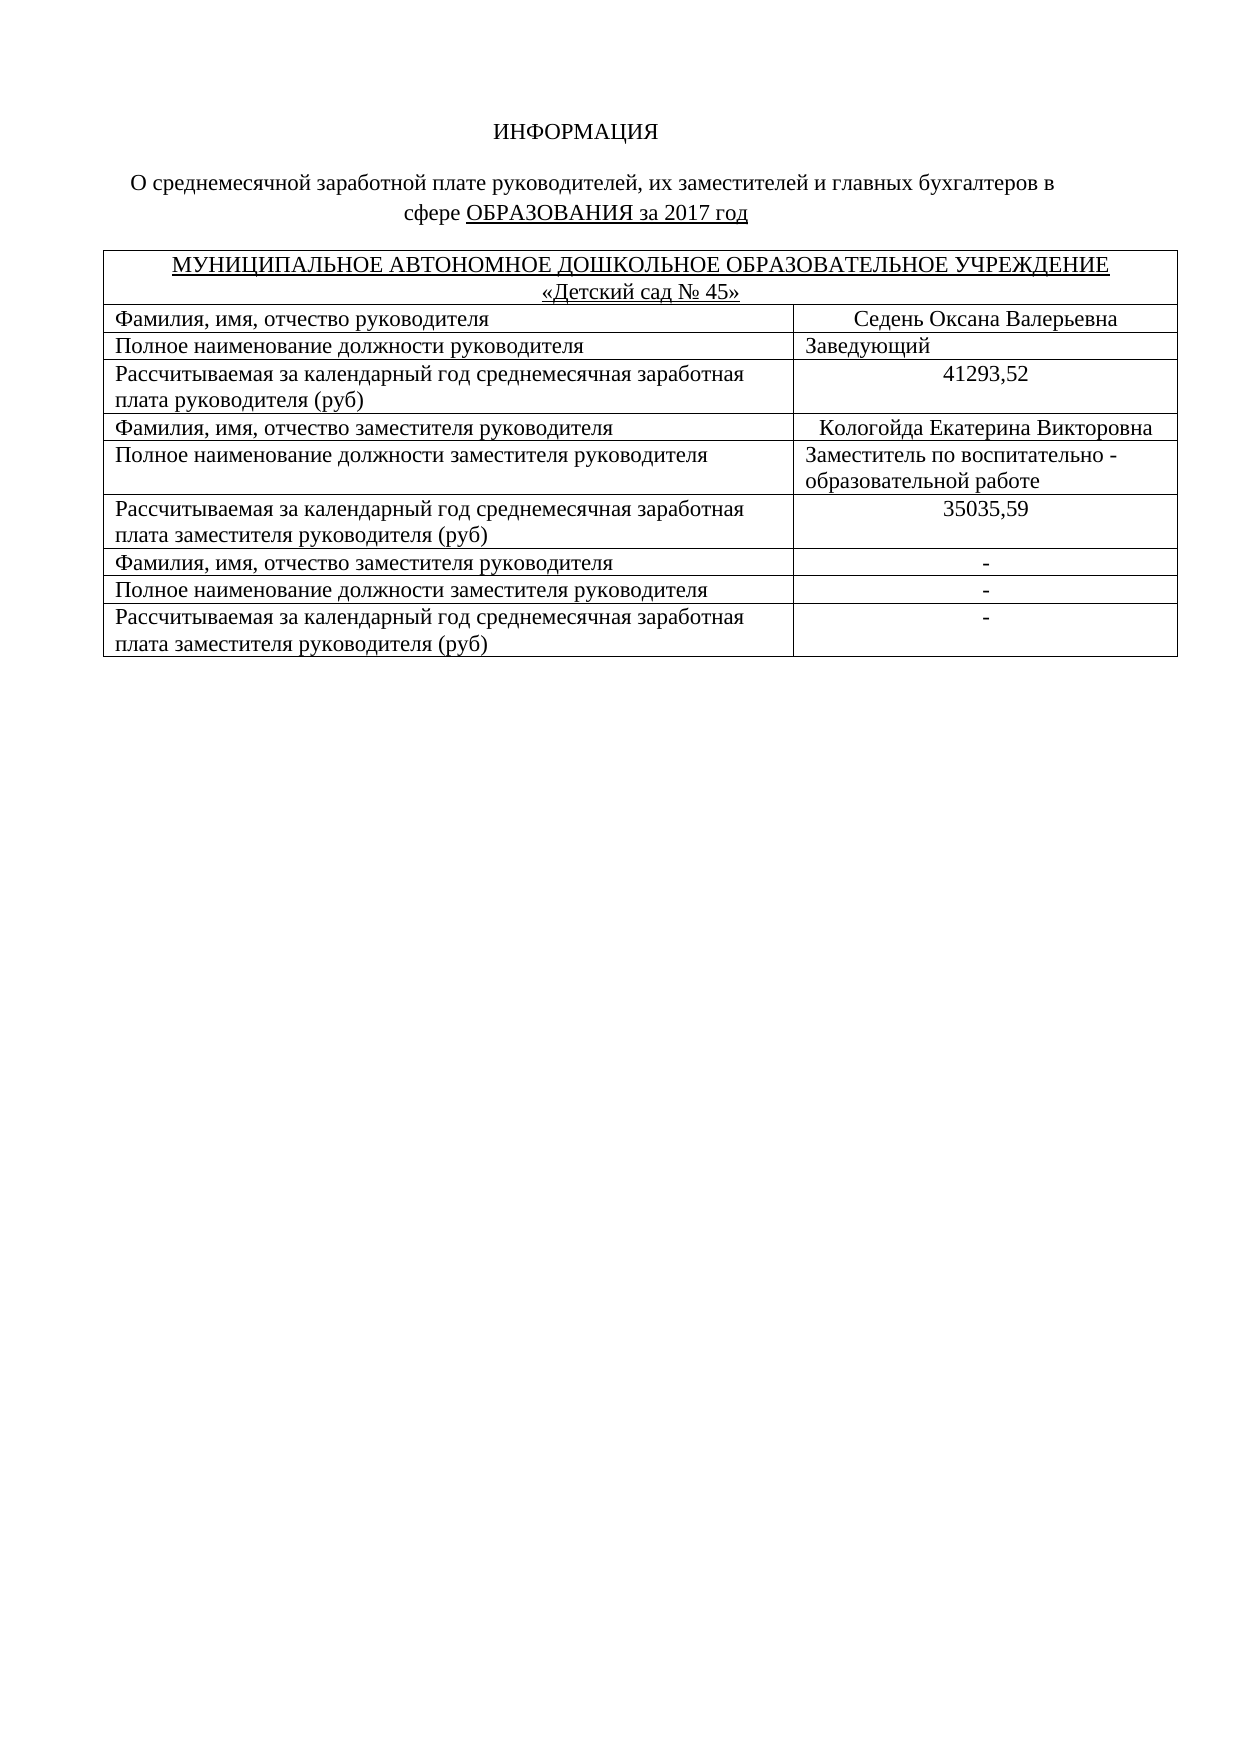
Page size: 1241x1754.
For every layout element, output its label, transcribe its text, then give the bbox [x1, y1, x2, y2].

table_cell - [794, 576, 1177, 602]
table_cell 41293,52 [794, 360, 1177, 413]
table_cell Фамилия, имя, отчество заместителя руководителя [104, 414, 793, 440]
table_cell Рассчитываемая за календарный год среднемесячная заработная плата заместителя руководителя (руб) [104, 495, 793, 548]
table_cell Заместитель по воспитательно -образовательной работе [794, 441, 1177, 494]
table_cell - [794, 549, 1177, 575]
table_cell - [794, 604, 1177, 656]
table_cell Фамилия, имя, отчество руководителя [104, 305, 793, 332]
table_cell Кологойда Екатерина Викторовна [794, 414, 1177, 440]
table_cell Седень Оксана Валерьевна [794, 305, 1177, 332]
table_cell Рассчитываемая за календарный год среднемесячная заработная плата заместителя руководителя (руб) [104, 604, 793, 656]
table_cell 35035,59 [794, 495, 1177, 548]
text ИНФОРМАЦИЯ [89, 118, 1063, 144]
table_cell Рассчитываемая за календарный год среднемесячная заработная плата руководителя (руб) [104, 360, 793, 413]
text О среднемесячной заработной плате руководителей, их заместителей и главных бухгалтеров в сфере ОБРАЗОВАНИЯ за 2017 год [89, 169, 1063, 226]
table_cell Полное наименование должности заместителя руководителя [104, 441, 793, 494]
table_cell Полное наименование должности руководителя [104, 333, 793, 359]
table_cell Полное наименование должности заместителя руководителя [104, 576, 793, 602]
table_cell Фамилия, имя, отчество заместителя руководителя [104, 549, 793, 575]
table_header МУНИЦИПАЛЬНОЕ АВТОНОМНОЕ ДОШКОЛЬНОЕ ОБРАЗОВАТЕЛЬНОЕ УЧРЕЖДЕНИЕ «Детский сад № 45» [104, 251, 1177, 304]
table_cell Заведующий [794, 333, 1177, 359]
